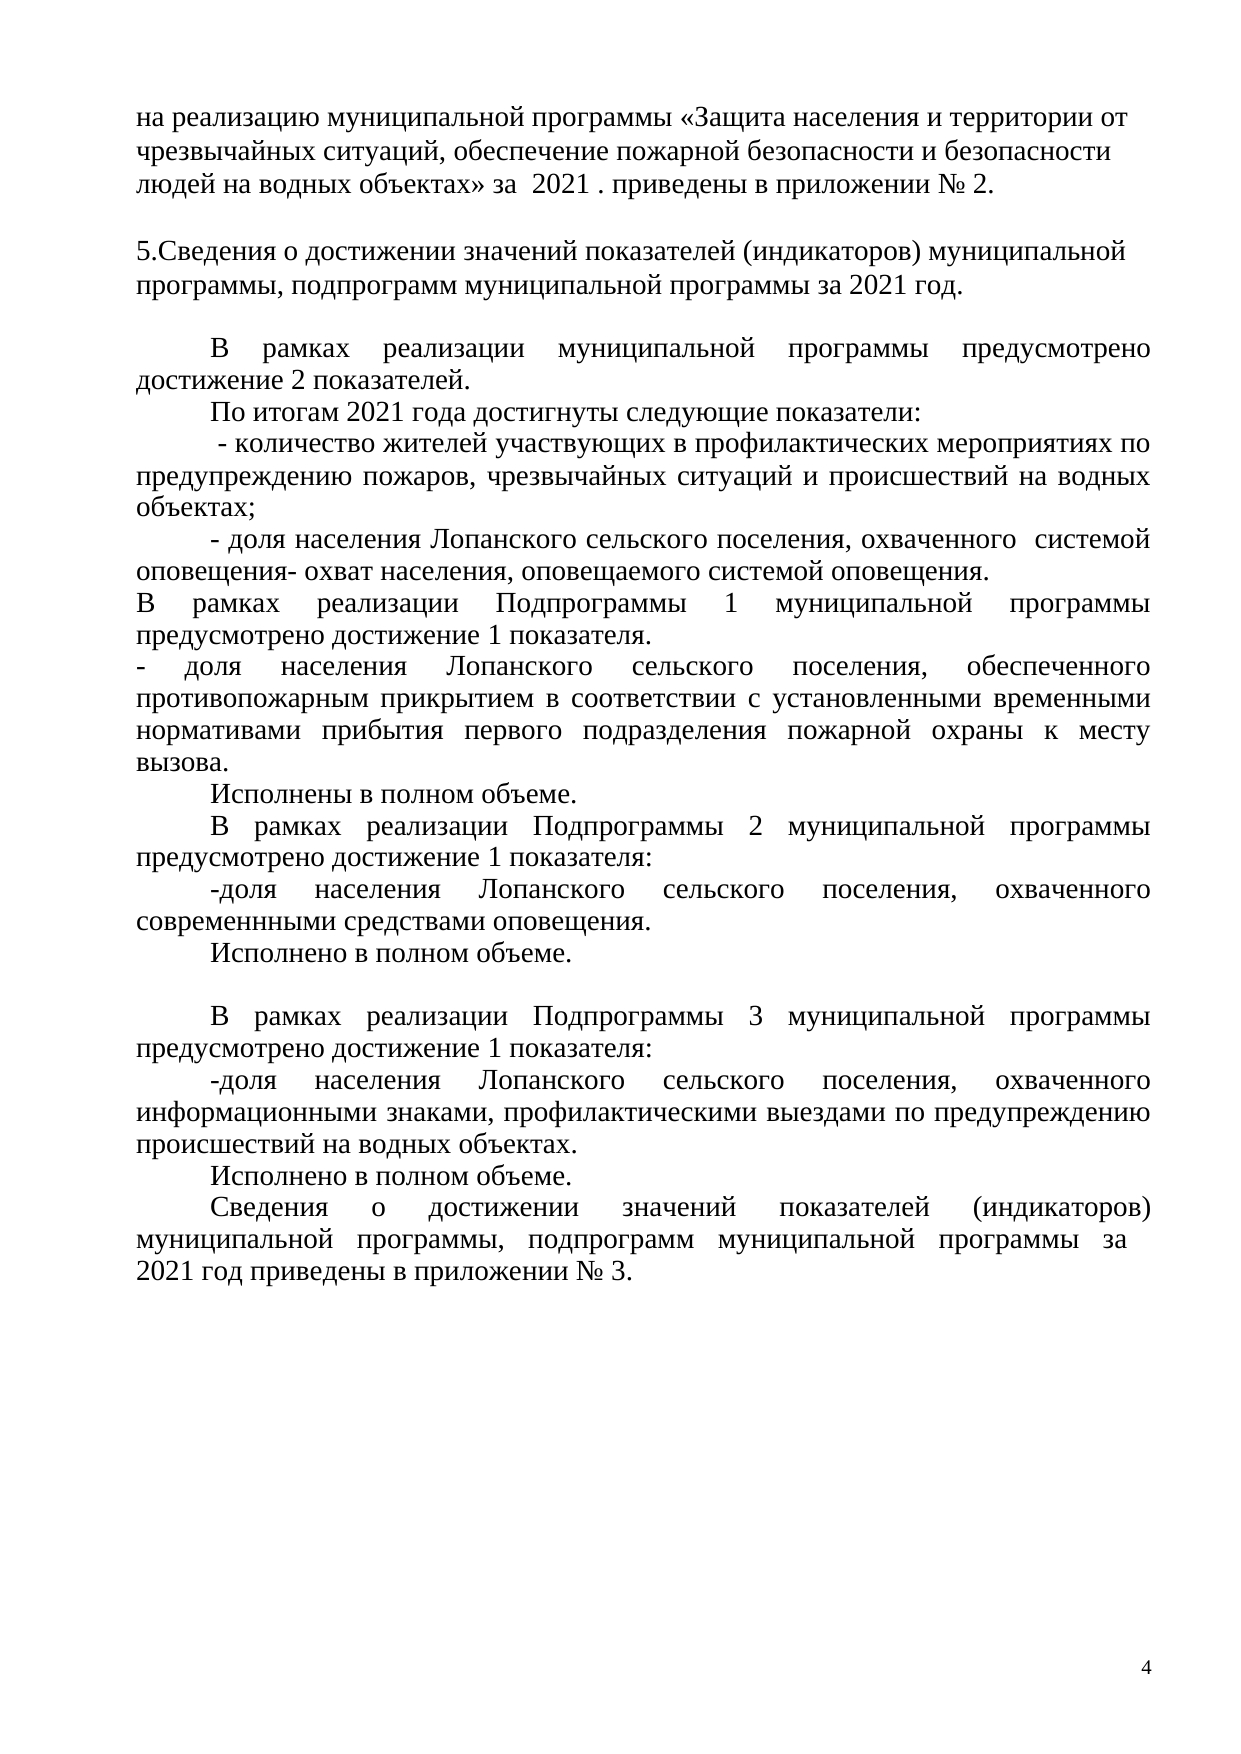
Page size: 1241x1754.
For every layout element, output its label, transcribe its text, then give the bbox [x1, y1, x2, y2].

text -доля населения Лопанского сельского поселения, охваченного информационными знаками, профилактическими выездами по предупреждению происшествий на водных объектах. [136, 1064, 1152, 1159]
text В рамках реализации муниципальной программы предусмотрено достижение 2 показателей. [136, 332, 1152, 396]
text Исполнено в полном объеме. [136, 937, 1152, 968]
text Исполнены в полном объеме. [136, 778, 1152, 809]
text В рамках реализации Подпрограммы 2 муниципальной программы предусмотрено достижение 1 показателя: [136, 809, 1152, 873]
text - доля населения Лопанского сельского поселения, охваченного системой оповещения- охват населения, оповещаемого системой оповещения. [136, 523, 1152, 587]
text По итогам 2021 года достигнуты следующие показатели: [136, 396, 1152, 427]
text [136, 99, 1152, 200]
text - доля населения Лопанского сельского поселения, обеспеченного противопожарным прикрытием в соответствии с установленными временными нормативами прибытия первого подразделения пожарной охраны к месту вызова. [136, 650, 1152, 778]
text - количество жителей участвующих в профилактических мероприятиях по предупреждению пожаров, чрезвычайных ситуаций и происшествий на водных объектах; [136, 427, 1152, 523]
text В рамках реализации Подпрограммы 1 муниципальной программы предусмотрено достижение 1 показателя. [136, 587, 1152, 650]
text В рамках реализации Подпрограммы 3 муниципальной программы предусмотрено достижение 1 показателя: [136, 1000, 1152, 1064]
text -доля населения Лопанского сельского поселения, охваченного современнными средствами оповещения. [136, 873, 1152, 937]
text Сведения о достижении значений показателей (индикаторов) муниципальной программы, подпрограмм муниципальной программы за 2021 год приведены в приложении № 3. [136, 1191, 1152, 1287]
text Исполнено в полном объеме. [136, 1159, 1152, 1191]
text 5.Сведения о достижении значений показателей (индикаторов) муниципальной программы, подпрограмм муниципальной программы за 2021 год. [136, 233, 1152, 300]
